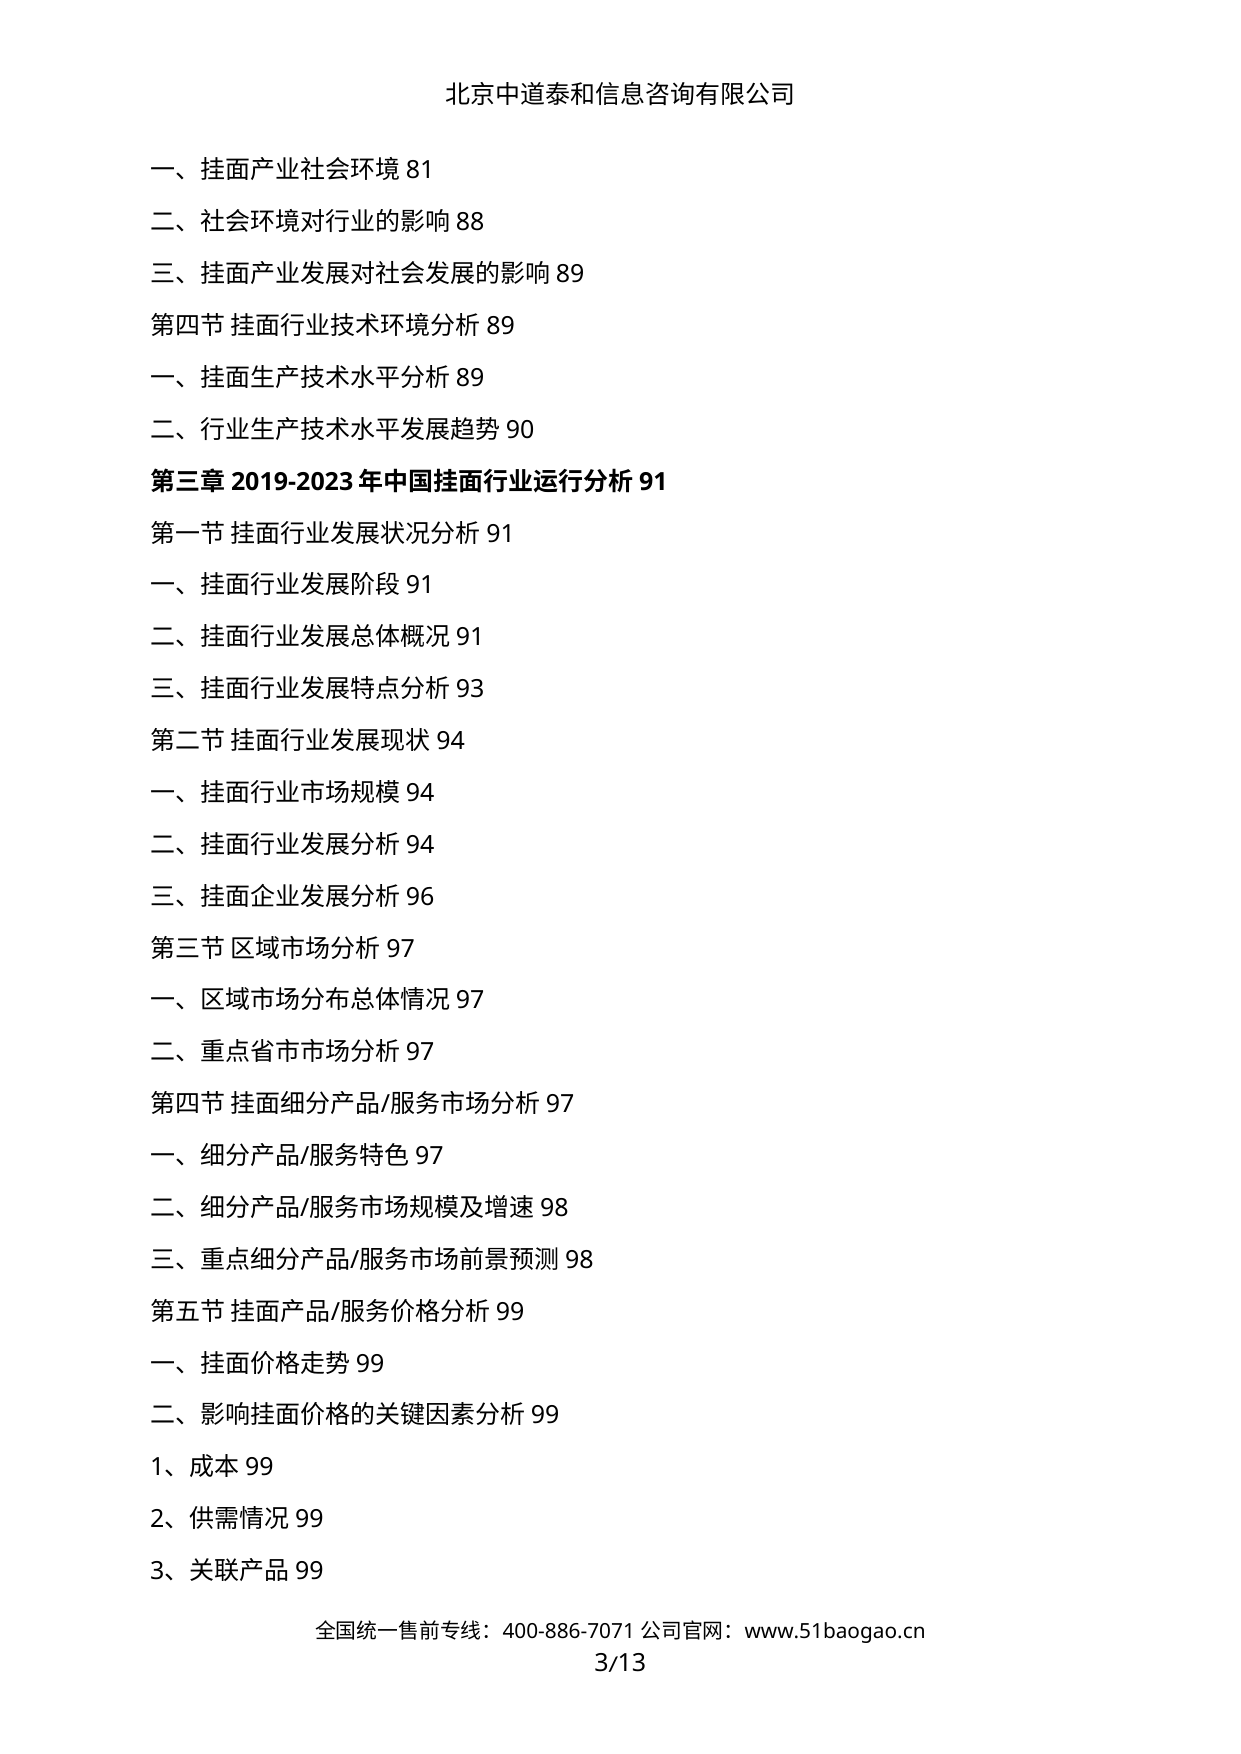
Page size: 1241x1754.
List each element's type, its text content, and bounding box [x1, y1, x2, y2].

text 1、成本 99 [150, 1447, 1090, 1483]
text 一、区域市场分布总体情况 97 [150, 980, 1090, 1016]
text 第二节 挂面行业发展现状 94 [150, 721, 1090, 757]
text 二、行业生产技术水平发展趋势 90 [150, 409, 1090, 446]
text 二、社会环境对行业的影响 88 [150, 202, 1090, 238]
text 二、挂面行业发展总体概况 91 [150, 617, 1090, 653]
text 三、挂面产业发展对社会发展的影响 89 [150, 254, 1090, 290]
text 一、挂面产业社会环境 81 [150, 150, 1090, 186]
text 二、细分产品/服务市场规模及增速 98 [150, 1187, 1090, 1224]
text 第四节 挂面细分产品/服务市场分析 97 [150, 1084, 1090, 1120]
text 二、影响挂面价格的关键因素分析 99 [150, 1395, 1090, 1431]
text 第四节 挂面行业技术环境分析 89 [150, 306, 1090, 342]
text 第三章 2019-2023年中国挂面行业运行分析 91 [150, 461, 1090, 497]
text 三、挂面企业发展分析 96 [150, 876, 1090, 912]
text 一、挂面生产技术水平分析 89 [150, 357, 1090, 394]
text 2、供需情况 99 [150, 1499, 1090, 1535]
text 二、重点省市市场分析 97 [150, 1032, 1090, 1068]
text 一、挂面价格走势 99 [150, 1343, 1090, 1379]
text 三、重点细分产品/服务市场前景预测 98 [150, 1239, 1090, 1276]
text 一、挂面行业发展阶段 91 [150, 565, 1090, 601]
text 一、细分产品/服务特色 97 [150, 1136, 1090, 1172]
text 3、关联产品 99 [150, 1551, 1090, 1587]
text 三、挂面行业发展特点分析 93 [150, 669, 1090, 705]
text 二、挂面行业发展分析 94 [150, 824, 1090, 861]
text 第一节 挂面行业发展状况分析 91 [150, 513, 1090, 549]
text 第五节 挂面产品/服务价格分析 99 [150, 1291, 1090, 1327]
text 一、挂面行业市场规模 94 [150, 772, 1090, 809]
text 第三节 区域市场分析 97 [150, 928, 1090, 964]
